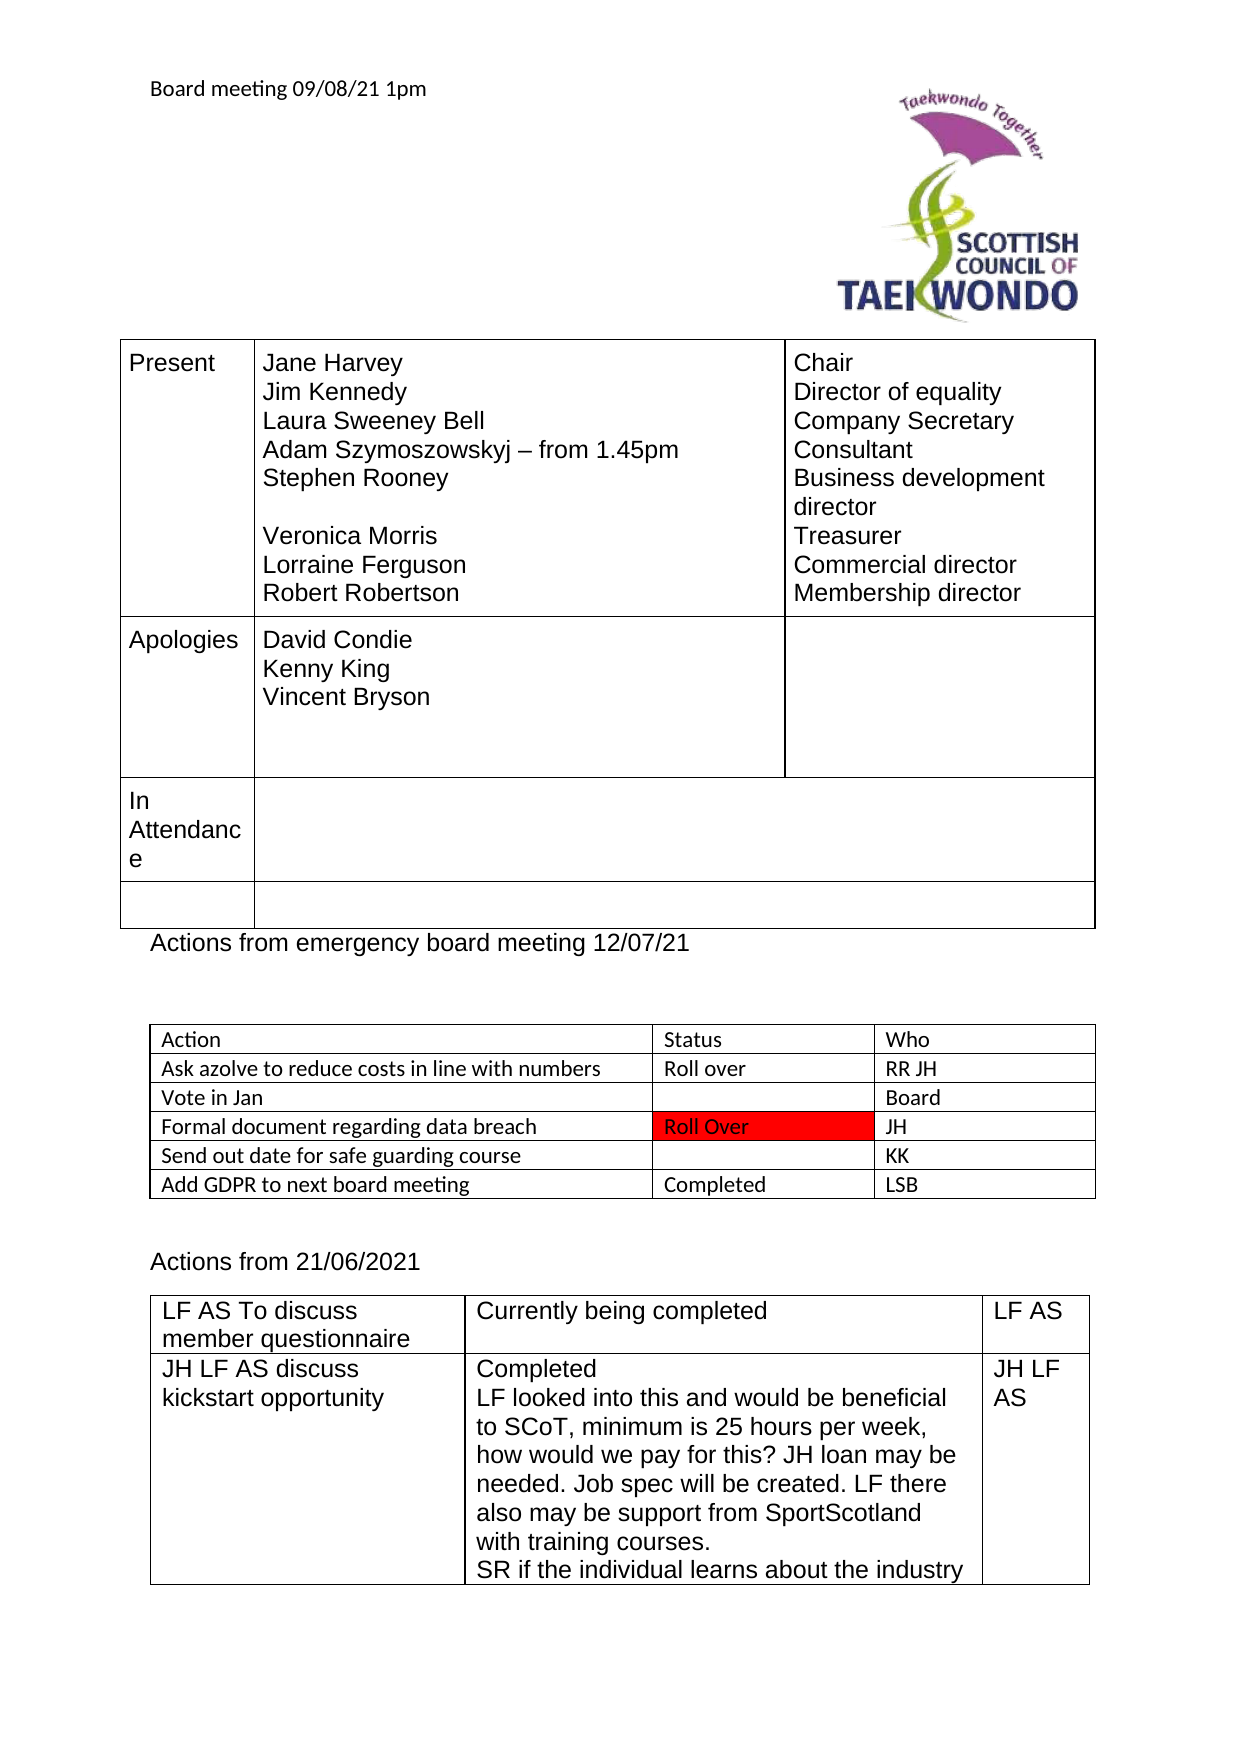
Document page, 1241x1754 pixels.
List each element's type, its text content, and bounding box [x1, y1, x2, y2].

table_cell Roll over [653, 1054, 874, 1082]
table_header Status [653, 1025, 874, 1053]
table_header Present [121, 340, 254, 616]
table_header LF AS To discuss member questionnaire [151, 1296, 464, 1353]
text Actions from emergency board meeting 12/07/21 [150, 929, 1090, 957]
table_cell RR JH [875, 1054, 1095, 1082]
table_cell Formal document regarding data breach [151, 1112, 652, 1140]
table_header Who [875, 1025, 1095, 1053]
table_cell [786, 617, 1094, 777]
table_cell Send out date for safe guarding course [151, 1141, 652, 1169]
table_cell [255, 882, 1094, 927]
table_cell Apologies [121, 617, 254, 777]
table_cell Ask azolve to reduce costs in line with numbers [151, 1054, 652, 1082]
table_cell JH LF AS [983, 1354, 1089, 1584]
table_cell [653, 1141, 874, 1169]
table_cell Board [875, 1083, 1095, 1111]
table_cell In Attendance [121, 778, 254, 881]
table_cell KK [875, 1141, 1095, 1169]
table_cell Roll Over [653, 1112, 874, 1140]
table_cell [255, 778, 1094, 881]
table_cell [653, 1083, 874, 1111]
table_header Jane Harvey Jim Kennedy Laura Sweeney Bell Adam Szymoszowskyj – from 1.45pm Stephen Rooney Veronica Morris Lorraine Ferguson Robert Robertson [255, 340, 784, 616]
text Actions from 21/06/2021 [150, 1247, 1090, 1276]
table_header Chair Director of equality Company Secretary Consultant Business development director Treasurer Commercial director Membership director [786, 340, 1094, 616]
picture [825, 73, 1091, 339]
table_header LF AS [983, 1296, 1089, 1353]
table_cell JH LF AS discuss kickstart opportunity [151, 1354, 464, 1584]
table_cell Vote in Jan [151, 1083, 652, 1111]
table_cell Completed [653, 1170, 874, 1198]
table_cell JH [875, 1112, 1095, 1140]
table_cell David Condie Kenny King Vincent Bryson [255, 617, 784, 777]
table_cell [121, 882, 254, 927]
table_cell Add GDPR to next board meeting [151, 1170, 652, 1198]
table_header Action [151, 1025, 652, 1053]
table_cell LSB [875, 1170, 1095, 1198]
table_header Currently being completed [466, 1296, 982, 1353]
